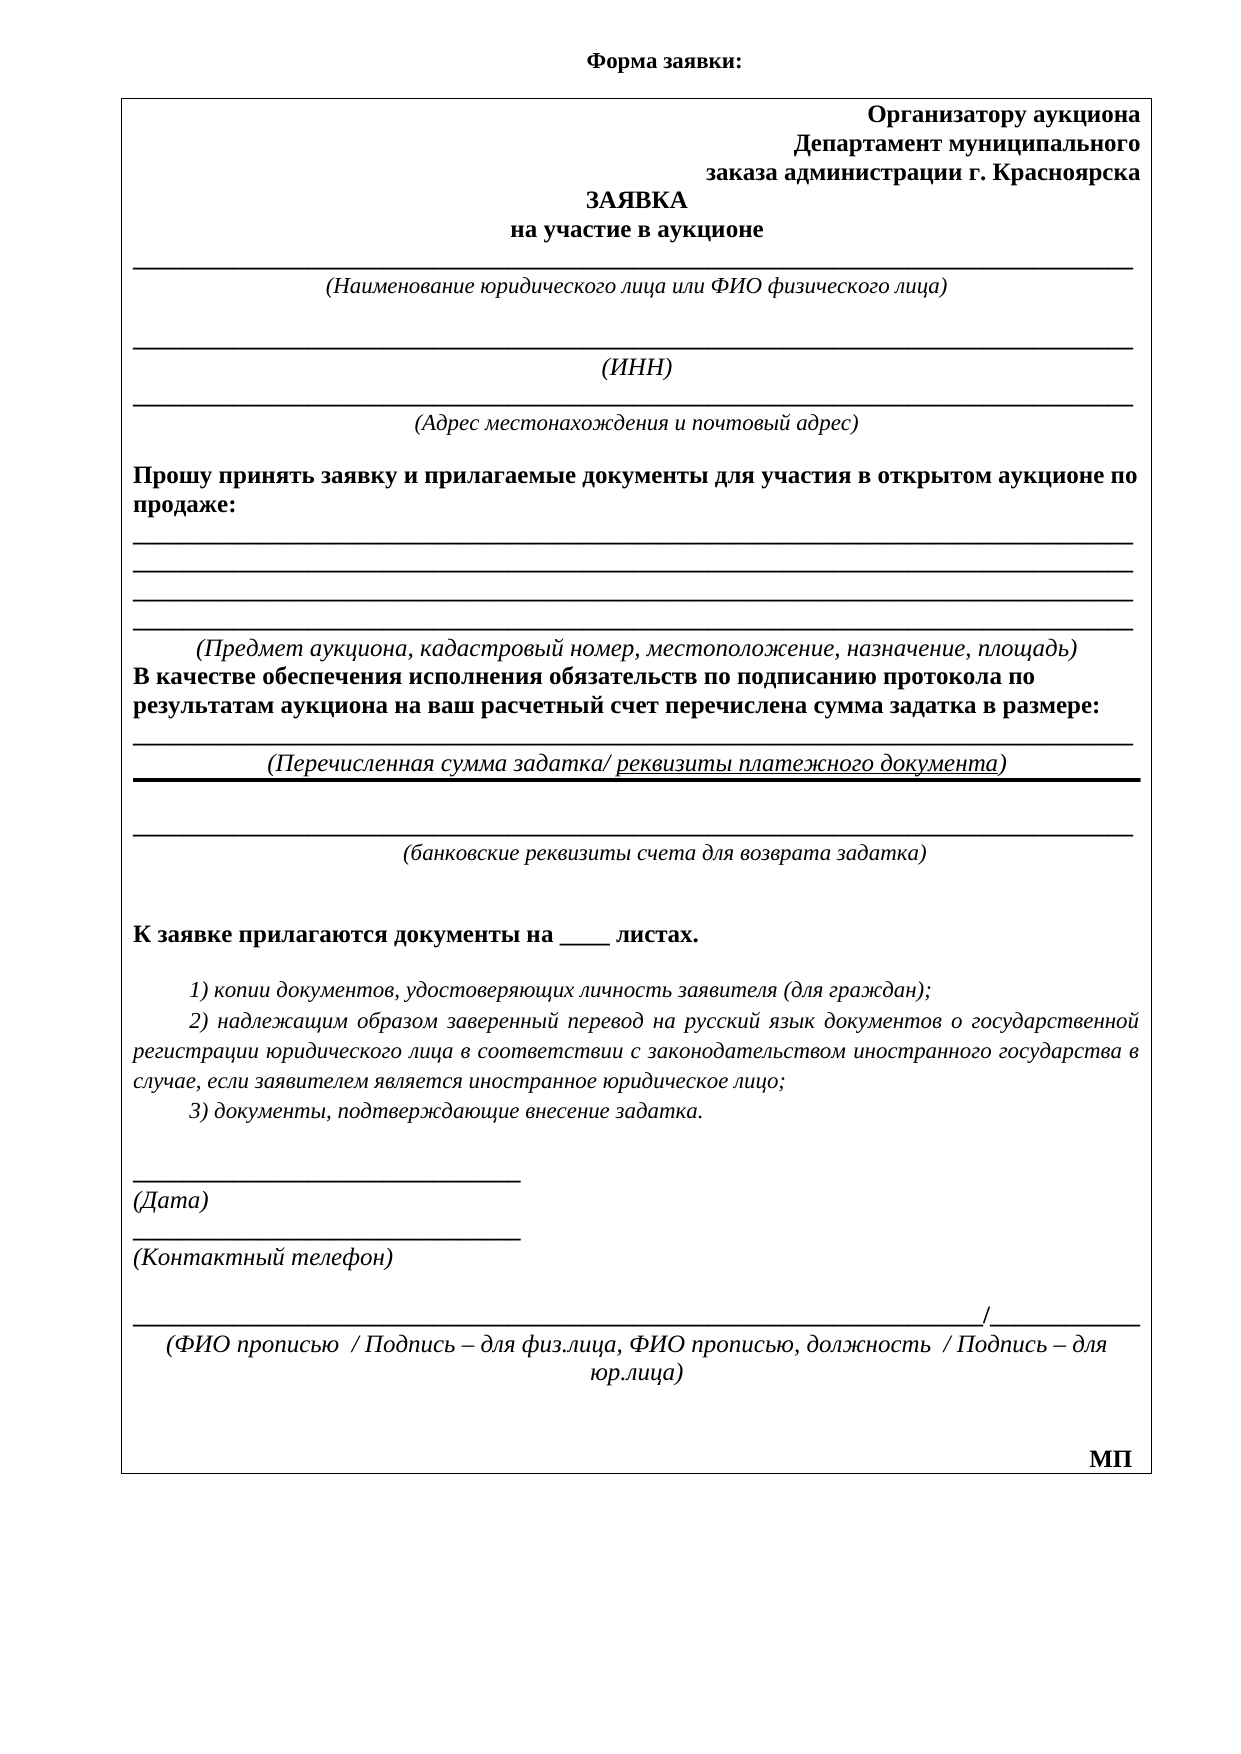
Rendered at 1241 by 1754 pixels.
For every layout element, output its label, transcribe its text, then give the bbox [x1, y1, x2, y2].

text Форма заявки: [133, 47, 1196, 74]
table_header Организатору аукциона Департамент муниципального заказа администрации г. Красноярска ЗАЯВКА на участие в аукционе ________________________________________________________________________________ (Наименование юридического лица или ФИО физического лица) ________________________________________________________________________________ (ИНН) ________________________________________________________________________________ (Адрес местонахождения и почтовый адрес) Прошу принять заявку и прилагаемые документы для участия в открытом аукционе по продаже: ________________________________________________________________________________ ________________________________________________________________________________________________________________________________________________________________________________________________________________________________________________ (Предмет аукциона, кадастровый номер, местоположение, назначение, площадь) В качестве обеспечения исполнения обязательств по подписанию протокола по результатам аукциона на ваш расчетный счет перечислена сумма задатка в размере: ________________________________________________________________________________ (Перечисленная сумма задатка/ реквизиты платежного документа) ________________________________________________________________________________ (банковские реквизиты счета для возврата задатка) К заявке прилагаются документы на ____ листах. 1) копии документов, удостоверяющих личность заявителя (для граждан); 2) надлежащим образом заверенный перевод на русский язык документов о государственной регистрации юридического лица в соответствии с законодательством иностранного государства в случае, если заявителем является иностранное юридическое лицо; 3) документы, подтверждающие внесение задатка. _______________________________ (Дата) _______________________________ (Контактный телефон) ____________________________________________________________________/____________ (ФИО прописью / Подпись – для физ.лица, ФИО прописью, должность / Подпись – для юр.лица) МП [122, 99, 1151, 1472]
